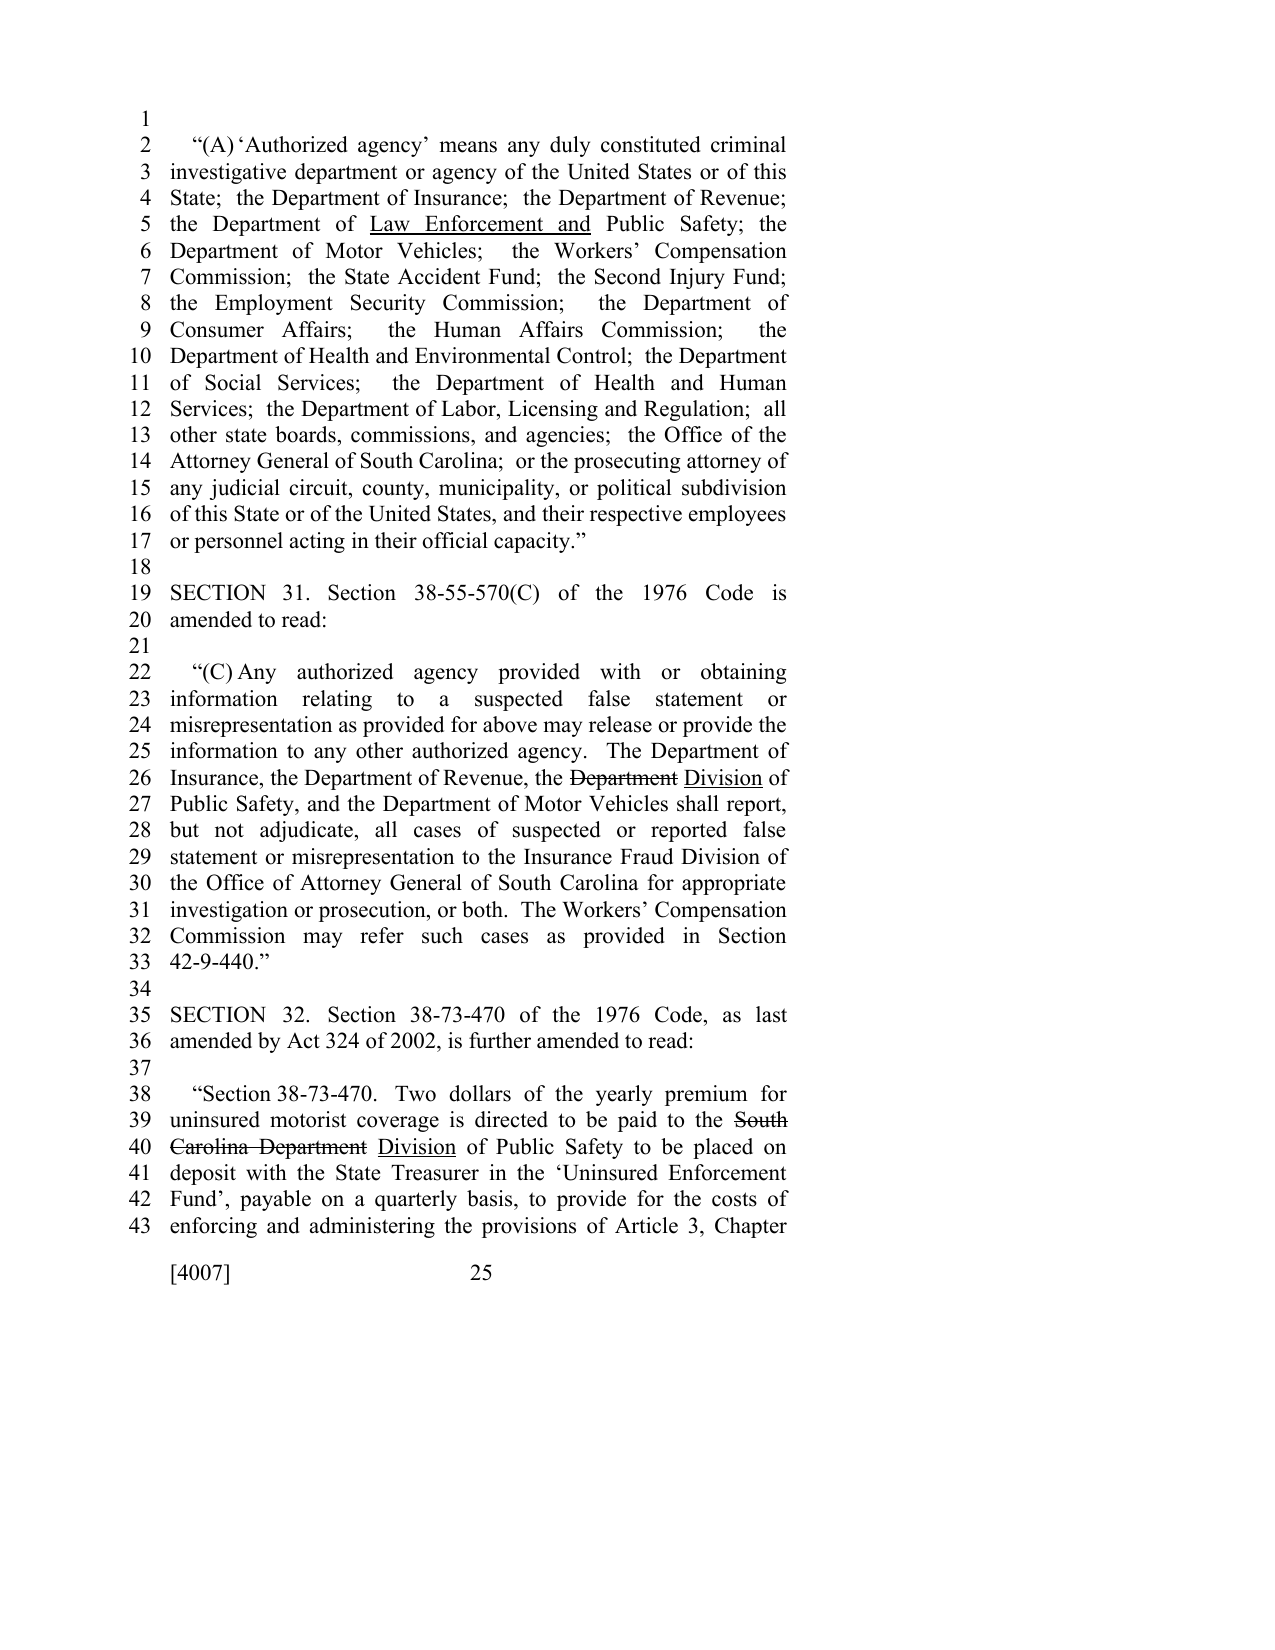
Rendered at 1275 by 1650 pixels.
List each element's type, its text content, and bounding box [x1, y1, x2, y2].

text “(C) Any authorized agency provided with or obtaining information relating to a suspected false statement or misrepresentation as provided for above may release or provide the information to any other authorized agency. The Department of Insurance, the Department of Revenue, the Department Division of Public Safety, and the Department of Motor Vehicles shall report, but not adjudicate, all cases of suspected or reported false statement or misrepresentation to the Insurance Fraud Division of the Office of Attorney General of South Carolina for appropriate investigation or prosecution, or both. The Workers’ Compensation Commission may refer such cases as provided in Section 42-9-440.” [169, 658, 787, 975]
text SECTION 31. Section 38-55-570(C) of the 1976 Code is amended to read: [169, 579, 787, 632]
text SECTION 32. Section 38-73-470 of the 1976 Code, as last amended by Act 324 of 2002, is further amended to read: [169, 1001, 787, 1054]
text “(A) ‘Authorized agency’ means any duly constituted criminal investigative department or agency of the United States or of this State; the Department of Insurance; the Department of Revenue; the Department of Law Enforcement and Public Safety; the Department of Motor Vehicles; the Workers’ Compensation Commission; the State Accident Fund; the Second Injury Fund; the Employment Security Commission; the Department of Consumer Affairs; the Human Affairs Commission; the Department of Health and Environmental Control; the Department of Social Services; the Department of Health and Human Services; the Department of Labor, Licensing and Regulation; all other state boards, commissions, and agencies; the Office of the Attorney General of South Carolina; or the prosecuting attorney of any judicial circuit, county, municipality, or political subdivision of this State or of the United States, and their respective employees or personnel acting in their official capacity.” [169, 131, 787, 553]
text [169, 1080, 787, 1238]
